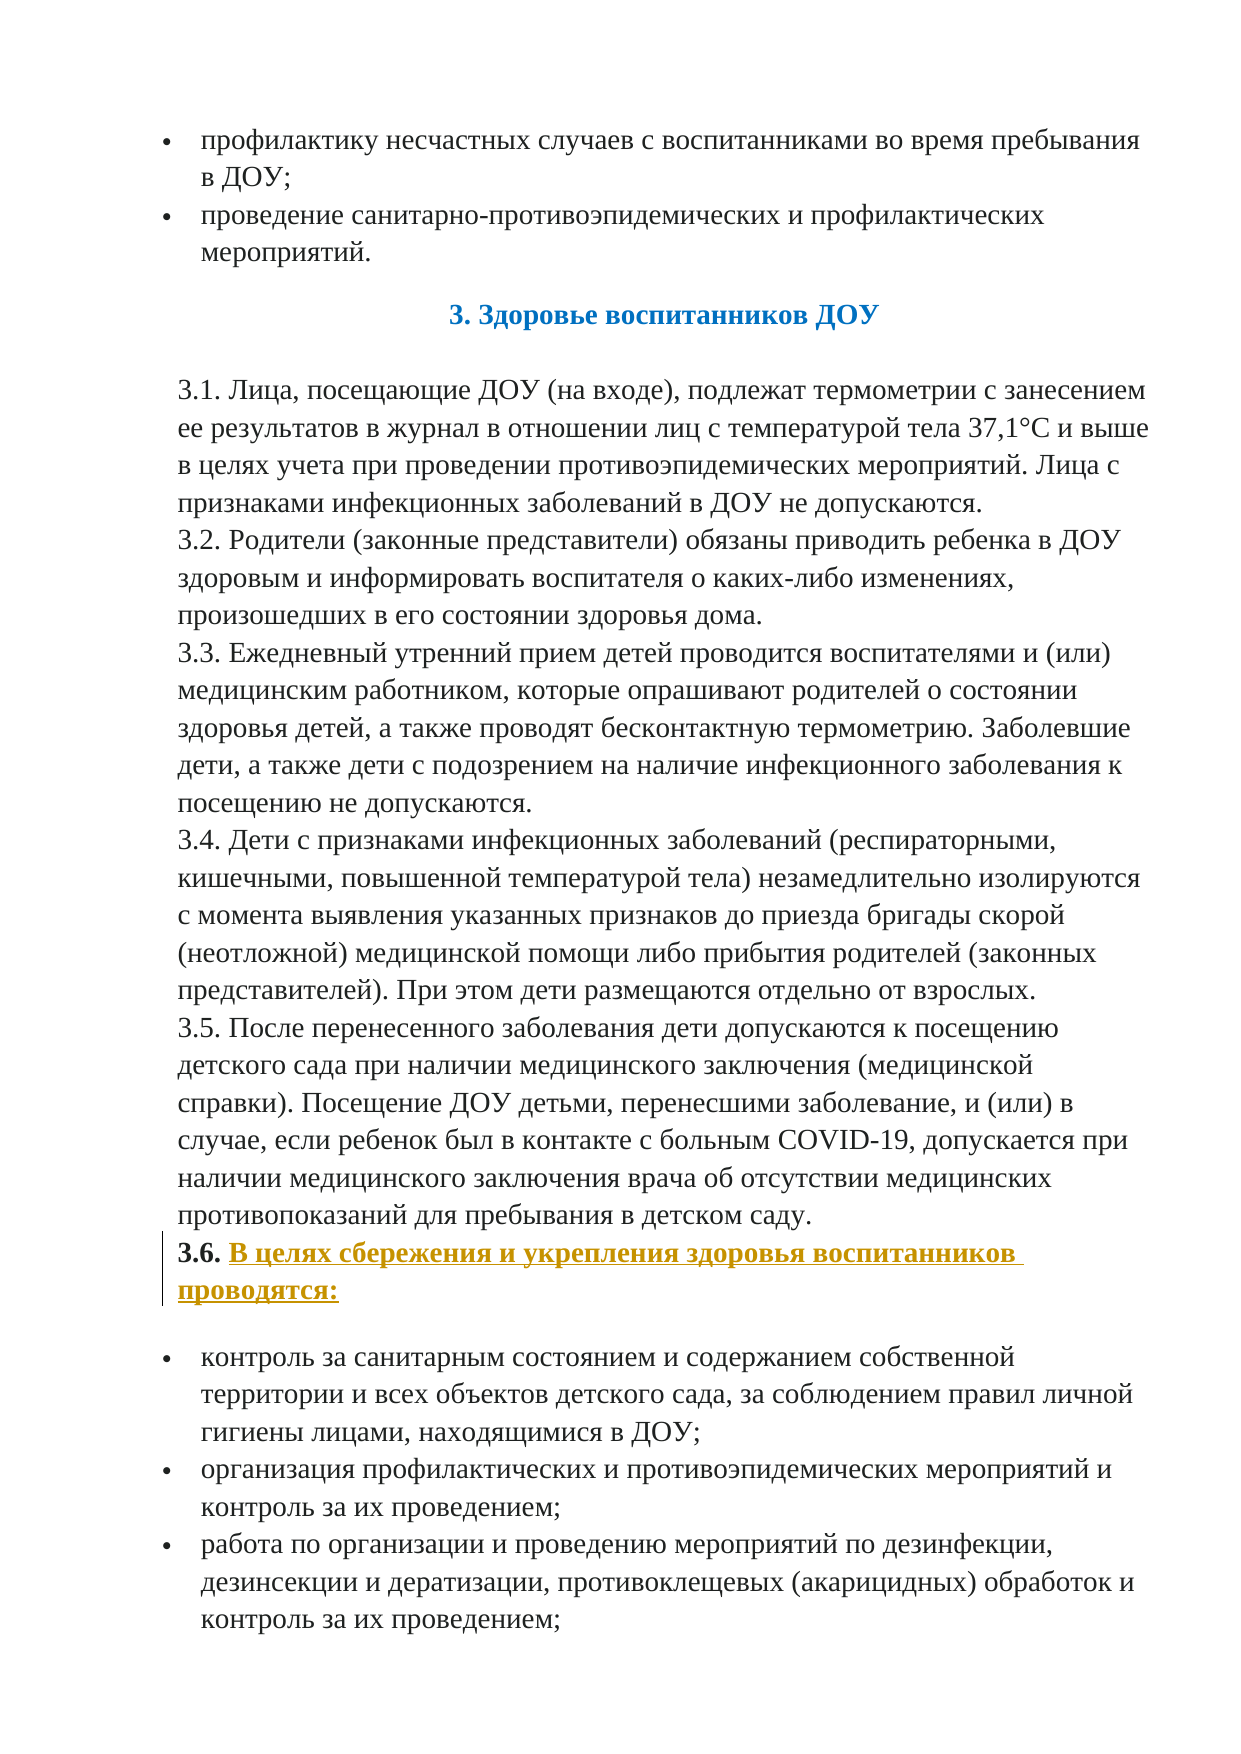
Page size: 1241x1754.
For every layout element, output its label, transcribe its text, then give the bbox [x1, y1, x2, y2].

text 3. Здоровье воспитанников ДОУ [177, 297, 1152, 331]
list организация профилактических и противоэпидемических мероприятий и контроль за их проведением; [163, 1447, 1152, 1522]
text 3.1. Лица, посещающие ДОУ (на входе), подлежат термометрии с занесением ее результатов в журнал в отношении лиц с температурой тела 37,1°С и выше в целях учета при проведении противоэпидемических мероприятий. Лица с признаками инфекционных заболеваний в ДОУ не допускаются. 3.2. Родители (законные представители) обязаны приводить ребенка в ДОУ здоровым и информировать воспитателя о каких-либо изменениях, произошедших в его состоянии здоровья дома. 3.3. Ежедневный утренний прием детей проводится воспитателями и (или) медицинским работником, которые опрашивают родителей о состоянии здоровья детей, а также проводят бесконтактную термометрию. Заболевшие дети, а также дети с подозрением на наличие инфекционного заболевания к посещению не допускаются. 3.4. Дети с признаками инфекционных заболеваний (респираторными, кишечными, повышенной температурой тела) незамедлительно изолируются с момента выявления указанных признаков до приезда бригады скорой (неотложной) медицинской помощи либо прибытия родителей (законных представителей). При этом дети размещаются отдельно от взрослых. 3.5. После перенесенного заболевания дети допускаются к посещению детского сада при наличии медицинского заключения (медицинской справки). Посещение ДОУ детьми, перенесшими заболевание, и (или) в случае, если ребенок был в контакте с больным COVID-19, допускается при наличии медицинского заключения врача об отсутствии медицинских противопоказаний для пребывания в детском саду. 3.6. [177, 368, 1152, 1306]
list профилактику несчастных случаев с воспитанниками во время пребывания в ДОУ; [163, 118, 1152, 193]
list работа по организации и проведению мероприятий по дезинфекции, дезинсекции и дератизации, противоклещевых (акарицидных) обработок и контроль за их проведением; [163, 1522, 1152, 1635]
list контроль за санитарным состоянием и содержанием собственной территории и всех объектов детского сада, за соблюдением правил личной гигиены лицами, находящимися в ДОУ; [163, 1335, 1152, 1447]
list проведение санитарно-противоэпидемических и профилактических мероприятий. [163, 193, 1152, 268]
